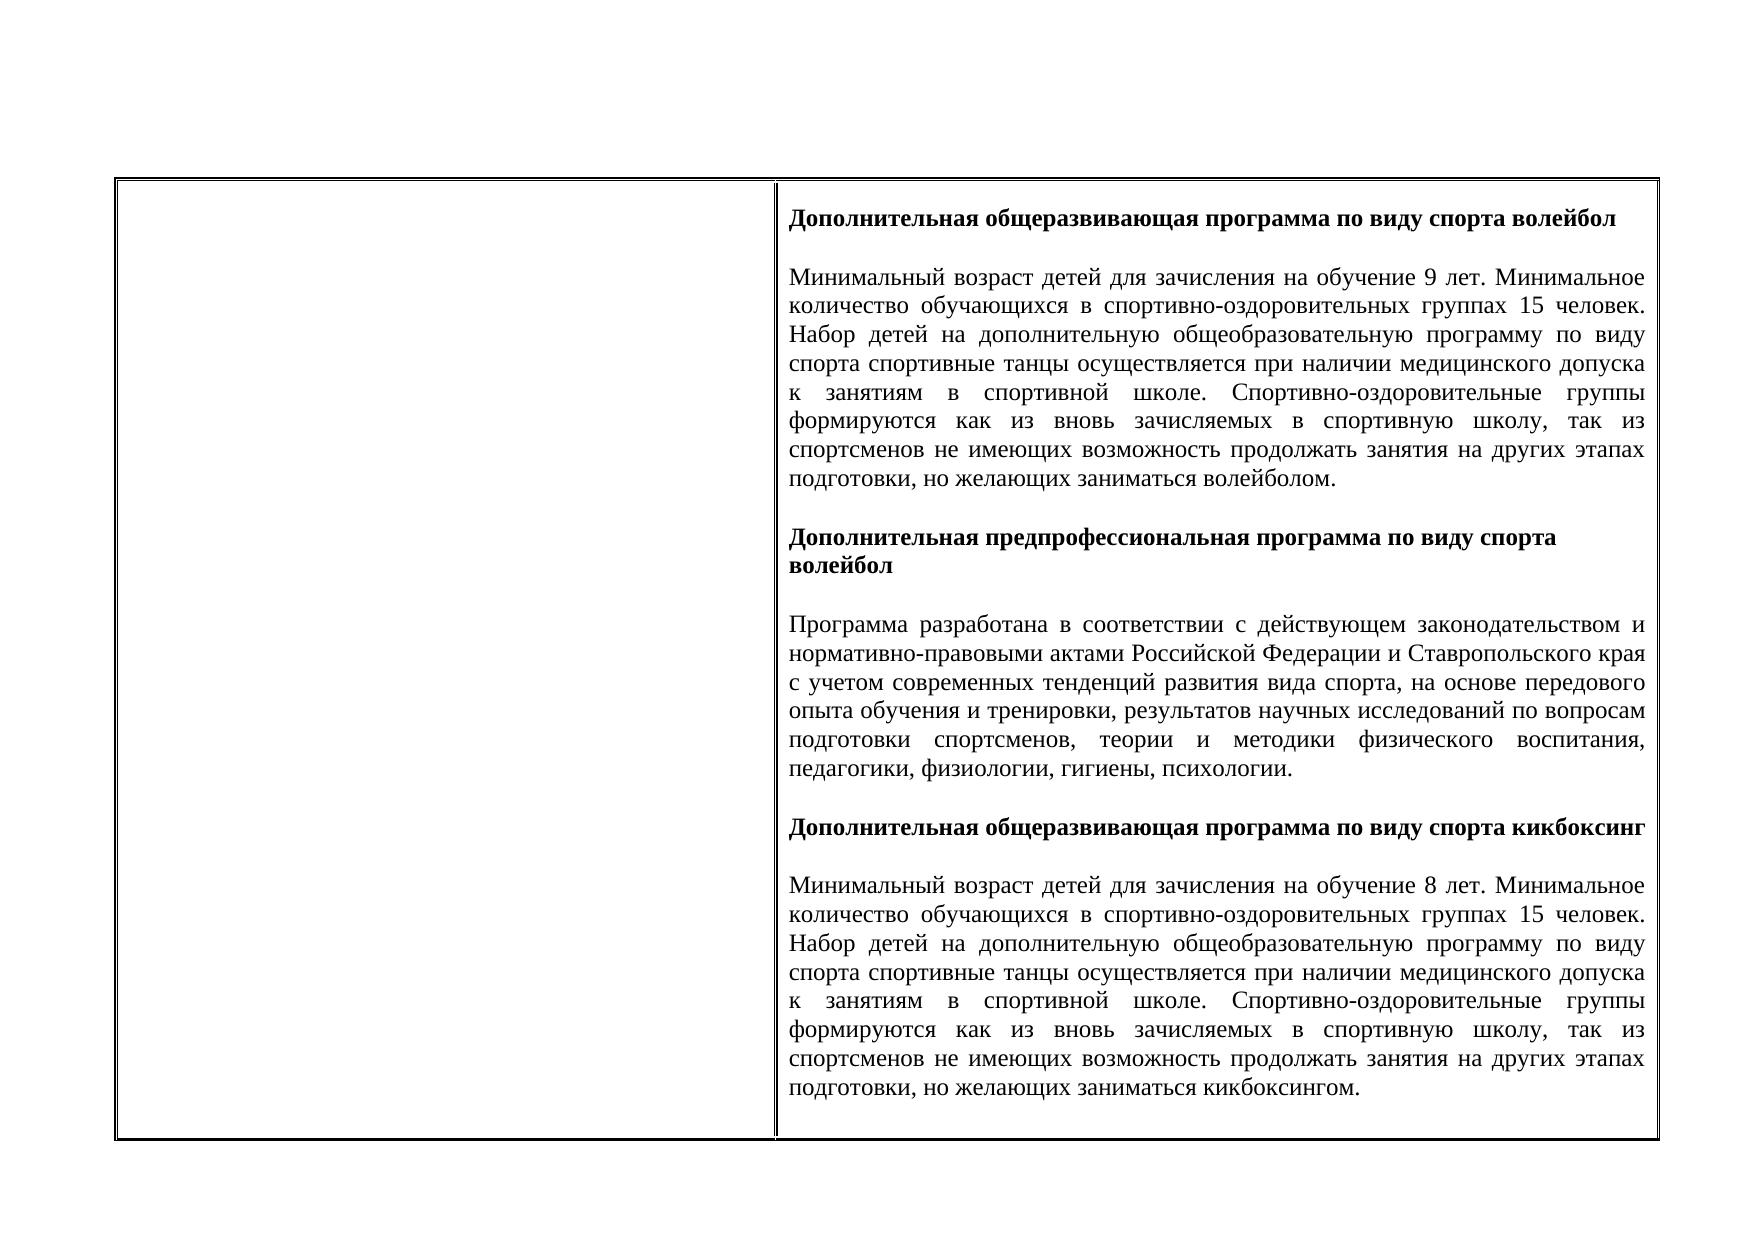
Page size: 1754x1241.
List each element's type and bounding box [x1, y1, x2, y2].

table_cell [118, 179, 776, 1138]
table_cell [776, 181, 1657, 1138]
